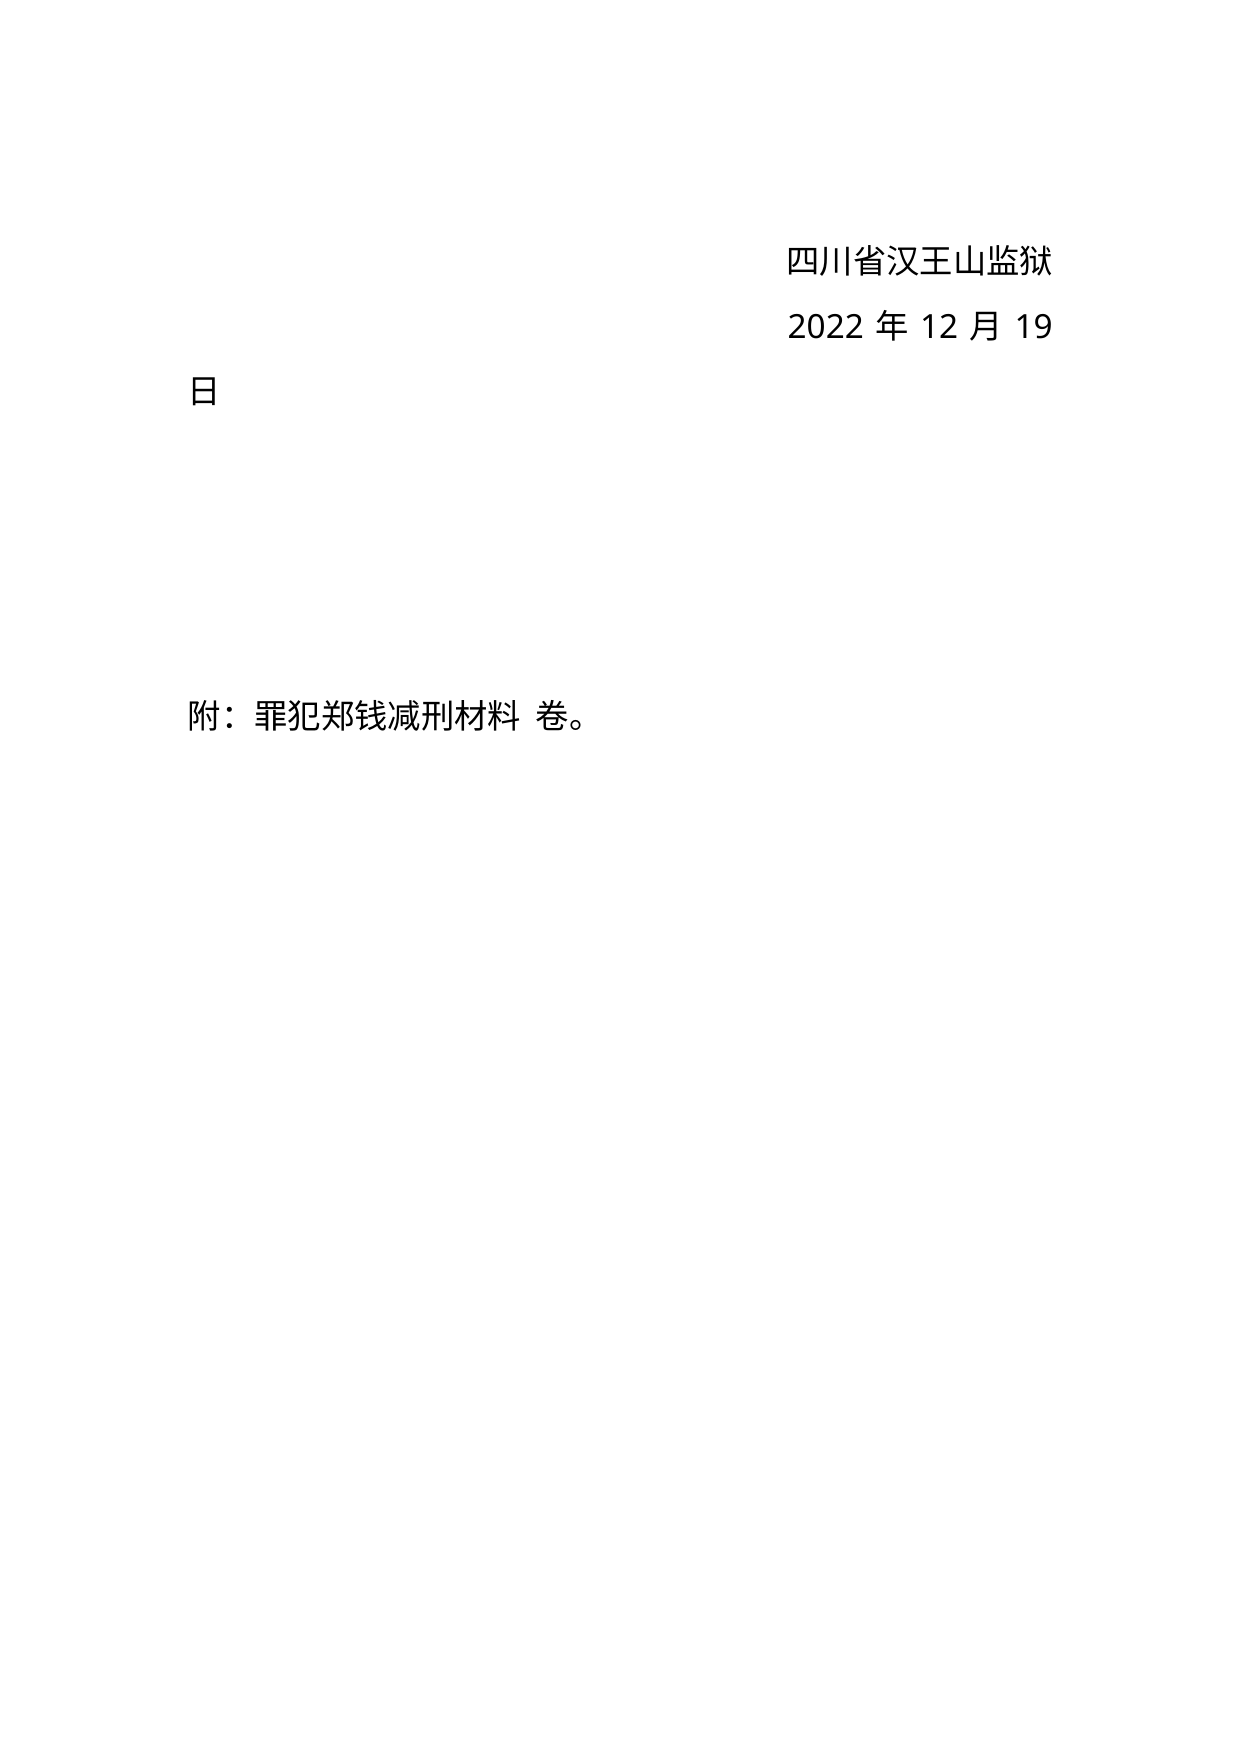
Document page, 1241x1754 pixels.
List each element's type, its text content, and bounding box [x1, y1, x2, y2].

text 四川省汉王山监狱 [187, 227, 1053, 292]
text 2022年12月19日 [187, 292, 1053, 422]
text 附：罪犯郑钱减刑材料 卷。 [187, 682, 1053, 747]
